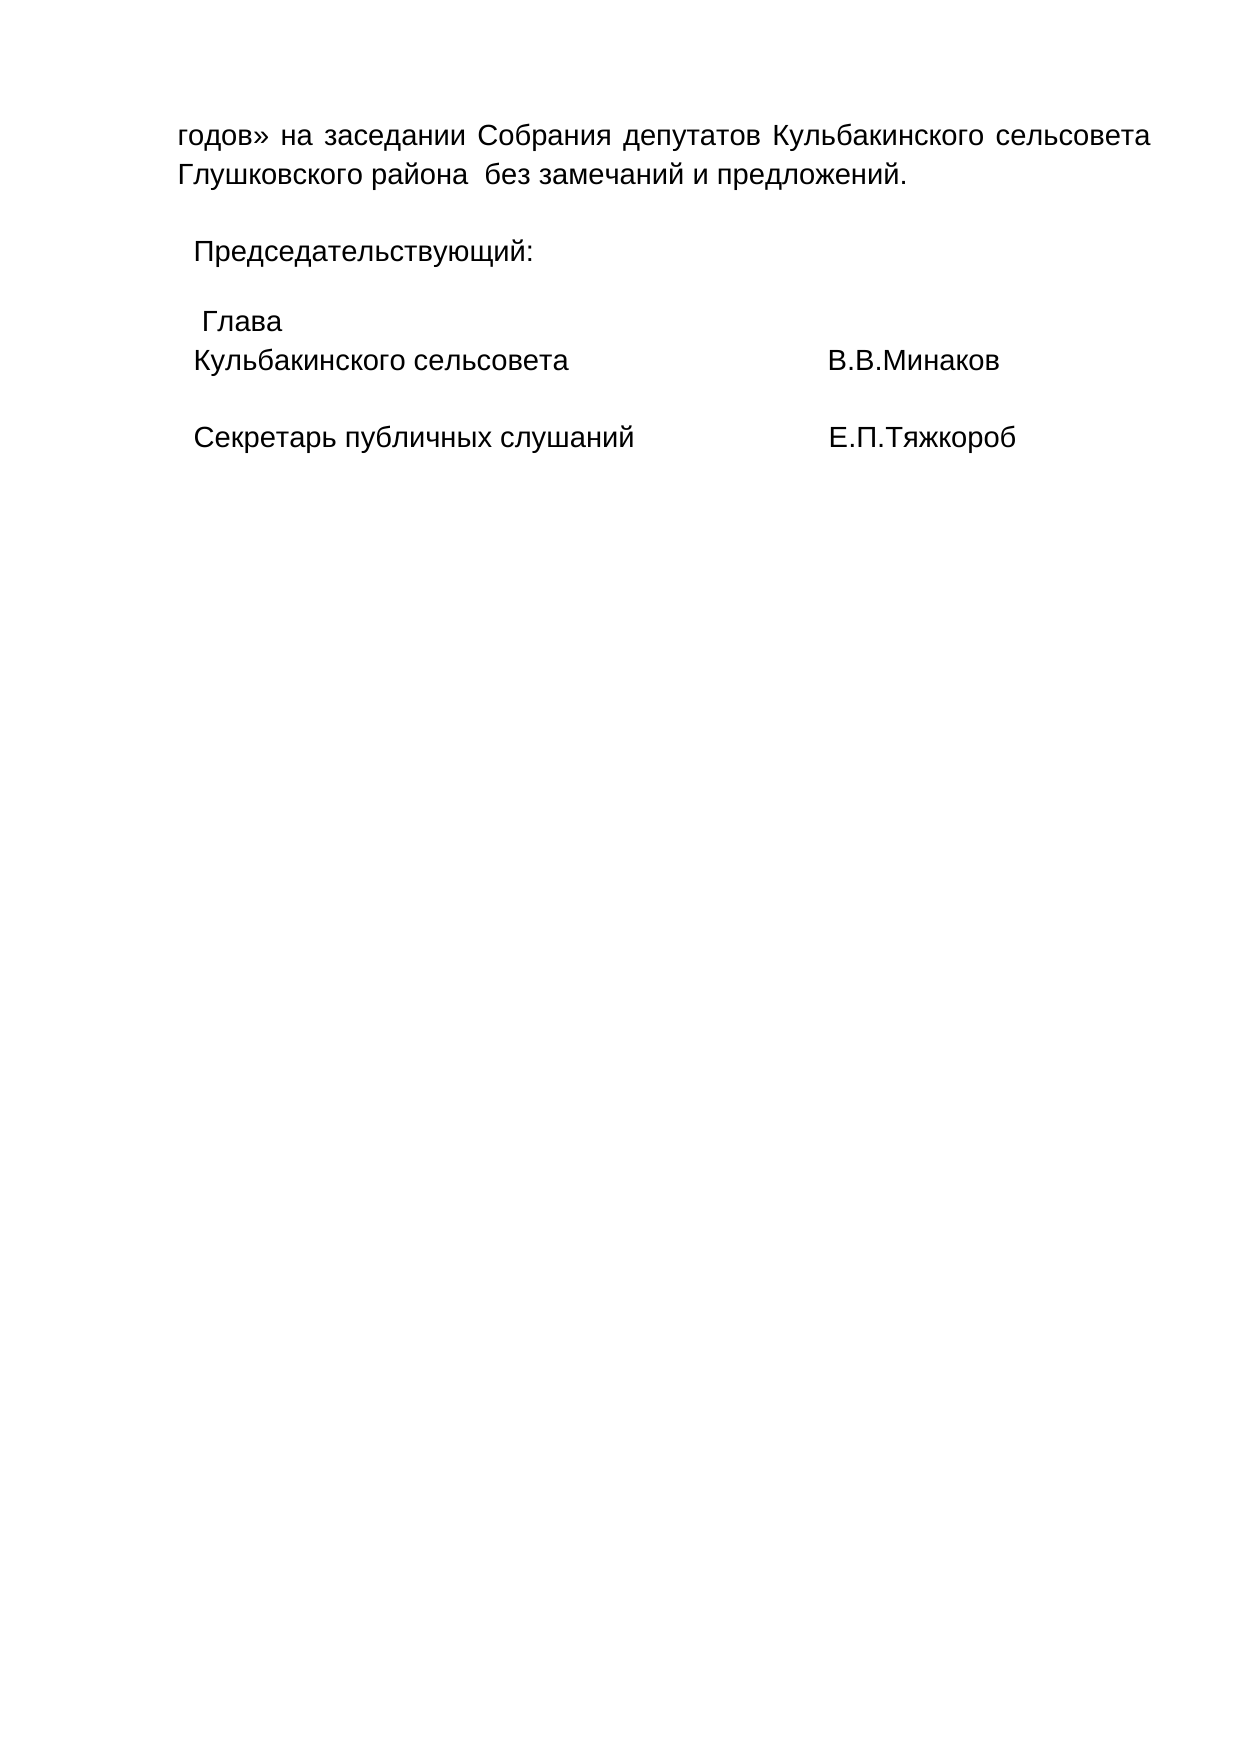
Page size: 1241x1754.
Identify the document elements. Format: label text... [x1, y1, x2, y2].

text Кульбакинского сельсовета В.В.Минаков [177, 343, 1152, 377]
text Председательствующий: [177, 234, 1152, 267]
text Глава [177, 304, 1152, 338]
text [177, 118, 1152, 190]
text Секретарь публичных слушаний Е.П.Тяжкороб [177, 420, 1152, 454]
